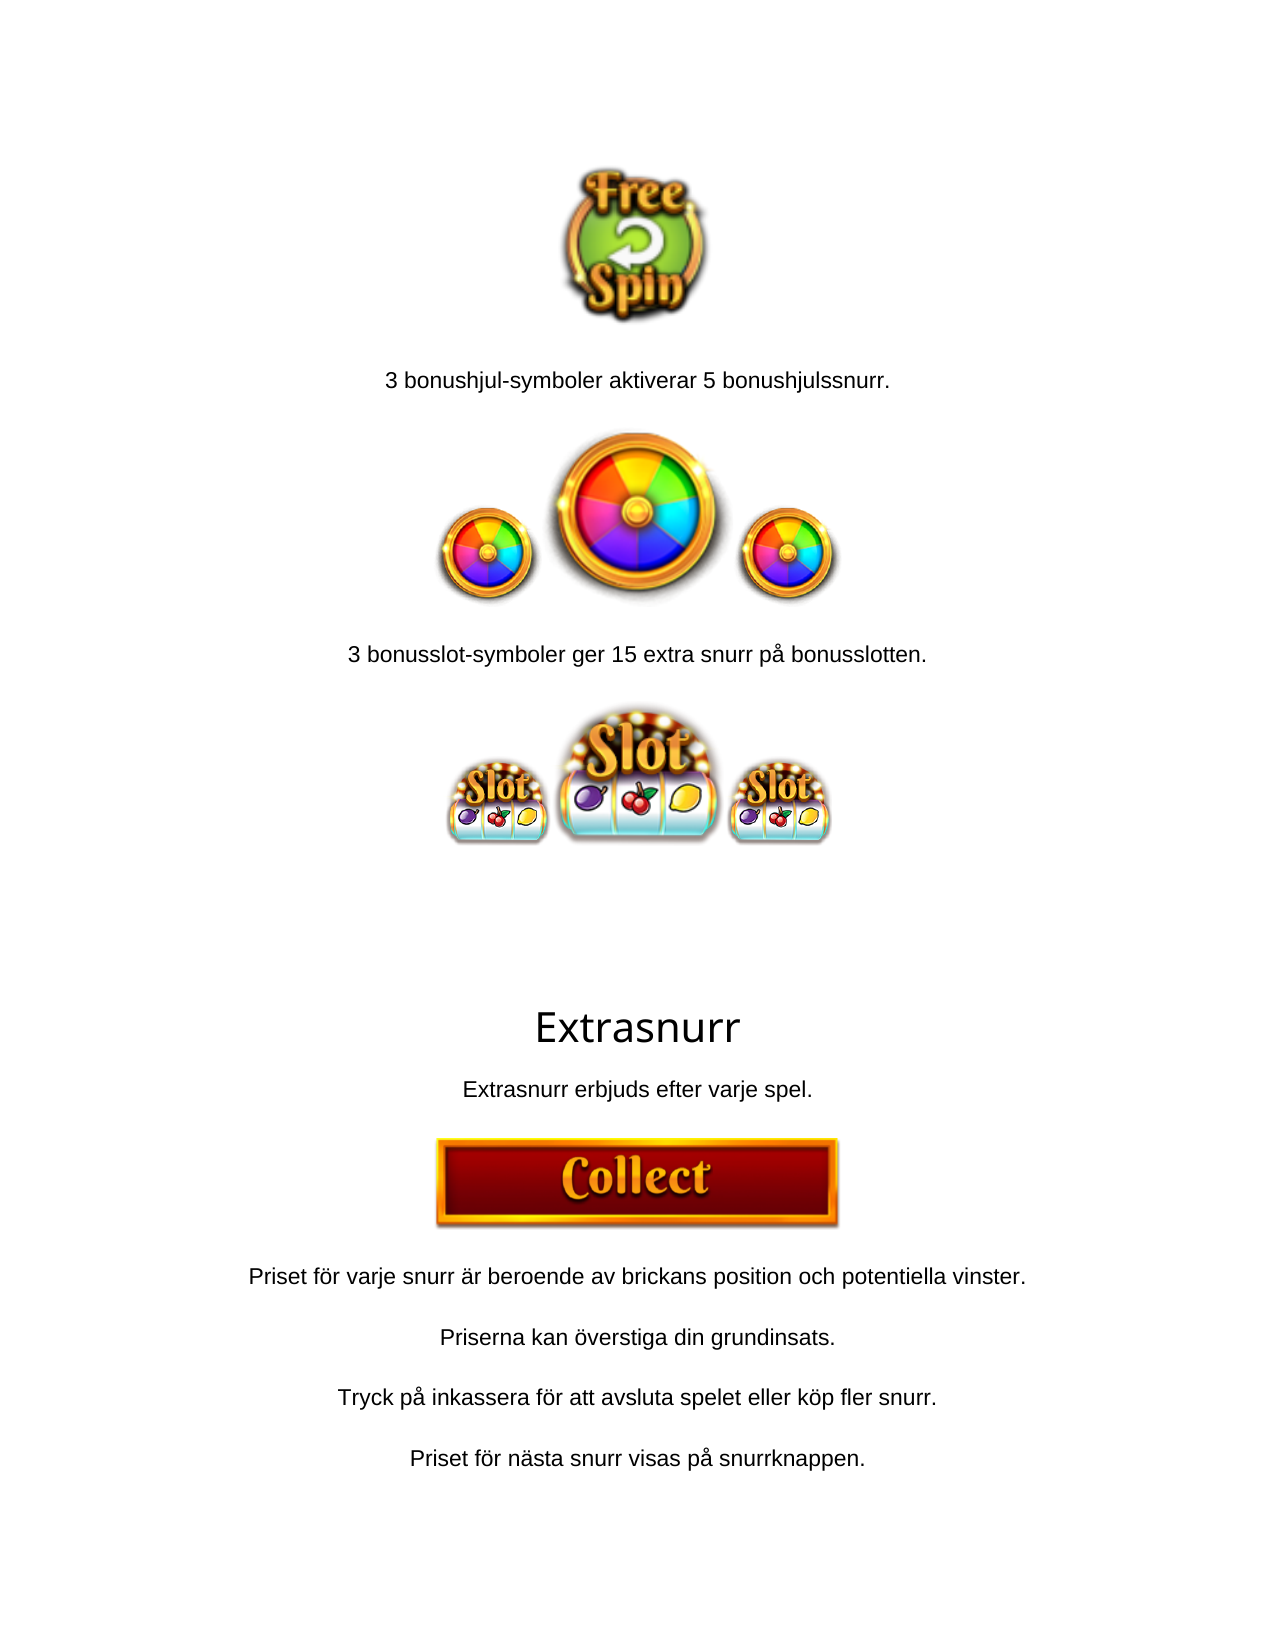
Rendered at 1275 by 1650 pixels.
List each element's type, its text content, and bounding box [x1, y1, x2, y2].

picture [433, 427, 842, 607]
picture [434, 1136, 841, 1230]
text Tryck på inkassera för att avsluta spelet eller köp fler snurr. [150, 1384, 1125, 1410]
text Priserna kan överstiga din grundinsats. [150, 1324, 1125, 1350]
text Extrasnurr erbjuds efter varje spel. [150, 1076, 1125, 1102]
subtitle Extrasnurr [150, 998, 1125, 1055]
picture [550, 150, 725, 334]
text Priset för nästa snurr visas på snurrknappen. [150, 1444, 1125, 1471]
text Priset för varje snurr är beroende av brickans position och potentiella vinster. [150, 1263, 1125, 1289]
picture [443, 701, 833, 846]
text 3 bonusslot-symboler ger 15 extra snurr på bonusslotten. [150, 641, 1125, 667]
text 3 bonushjul-symboler aktiverar 5 bonushjulssnurr. [150, 367, 1125, 394]
